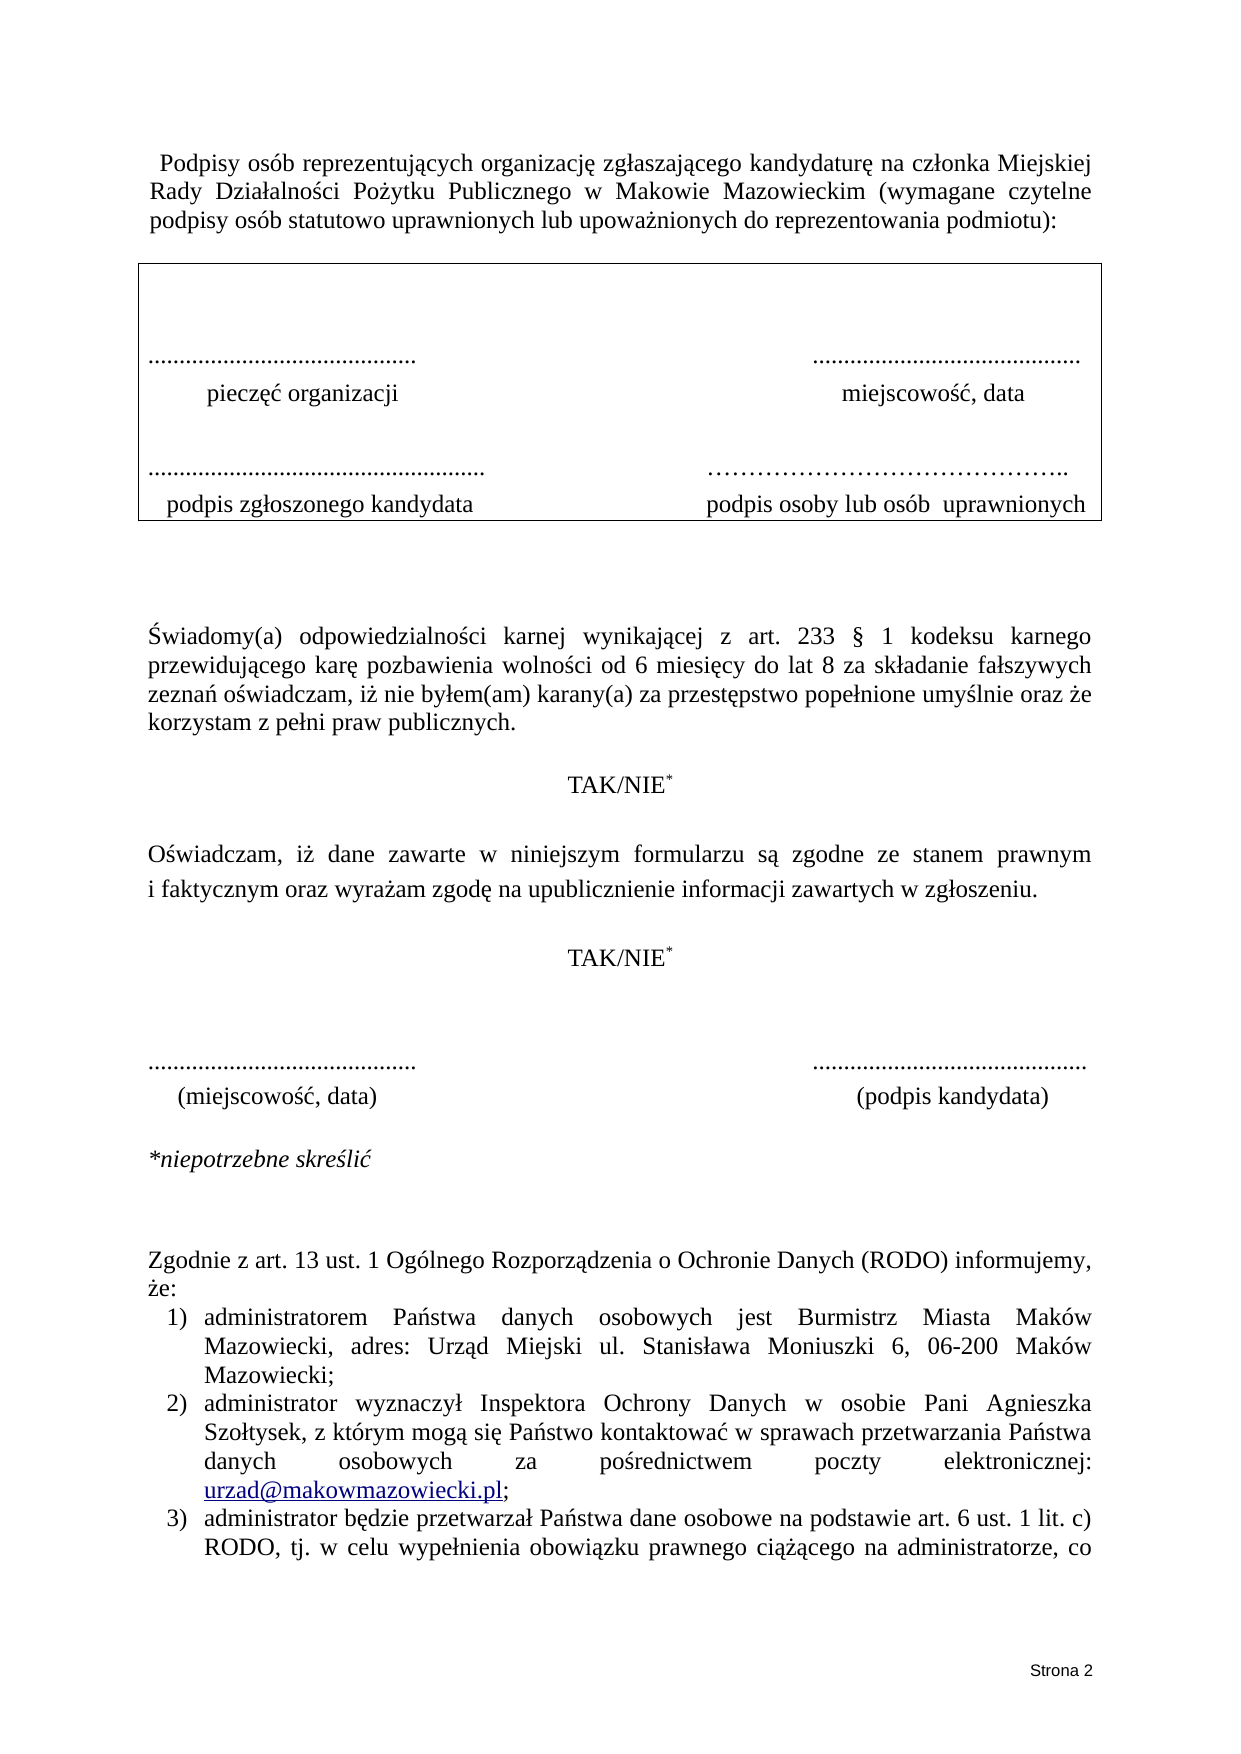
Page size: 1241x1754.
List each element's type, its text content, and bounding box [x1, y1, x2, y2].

text (miejscowość, data) (podpis kandydata) [148, 1081, 1093, 1110]
text *niepotrzebne skreślić [148, 1144, 1093, 1173]
text Świadomy(a) odpowiedzialności karnej wynikającej z art. 233 § 1 kodeksu karnego przewidującego karę pozbawienia wolności od 6 miesięcy do lat 8 za składanie fałszywych zeznań oświadczam, iż nie byłem(am) karany(a) za przestępstwo popełnione umyślnie oraz że korzystam z pełni praw publicznych. [148, 621, 1093, 736]
text Podpisy osób reprezentujących organizację zgłaszającego kandydaturę na członka Miejskiej Rady Działalności Pożytku Publicznego w Makowie Mazowieckim (wymagane czytelne podpisy osób statutowo uprawnionych lub upoważnionych do reprezentowania podmiotu): [113, 148, 1093, 234]
text ...................................................... …………………………………….. [139, 449, 1101, 481]
text Oświadczam, iż dane zawarte w niniejszym formularzu są zgodne ze stanem prawnym i faktycznym oraz wyrażam zgodę na upublicznienie informacji zawartych w zgłoszeniu. [148, 839, 1093, 903]
text ........................................... ........................................... [139, 337, 1101, 369]
list administratorem Państwa danych osobowych jest Burmistrz Miasta Maków Mazowiecki, adres: Urząd Miejski ul. Stanisława Moniuszki 6, 06-200 Maków Mazowiecki; [166, 1302, 1093, 1388]
text pieczęć organizacji miejscowość, data [139, 374, 1101, 406]
text ........................................... ............................................ [148, 1046, 1093, 1075]
text TAK/NIE* [148, 943, 1093, 972]
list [166, 1503, 1093, 1561]
text podpis zgłoszonego kandydata podpis osoby lub osób uprawnionych [139, 486, 1101, 520]
text TAK/NIE* [148, 771, 1093, 799]
text Zgodnie z art. 13 ust. 1 Ogólnego Rozporządzenia o Ochronie Danych (RODO) informujemy, że: [148, 1245, 1093, 1302]
list administrator wyznaczył Inspektora Ochrony Danych w osobie Pani Agnieszka Szołtysek, z którym mogą się Państwo kontaktować w sprawach przetwarzania Państwa danych osobowych za pośrednictwem poczty elektronicznej: urzad@makowmazowiecki.pl; [166, 1388, 1093, 1503]
